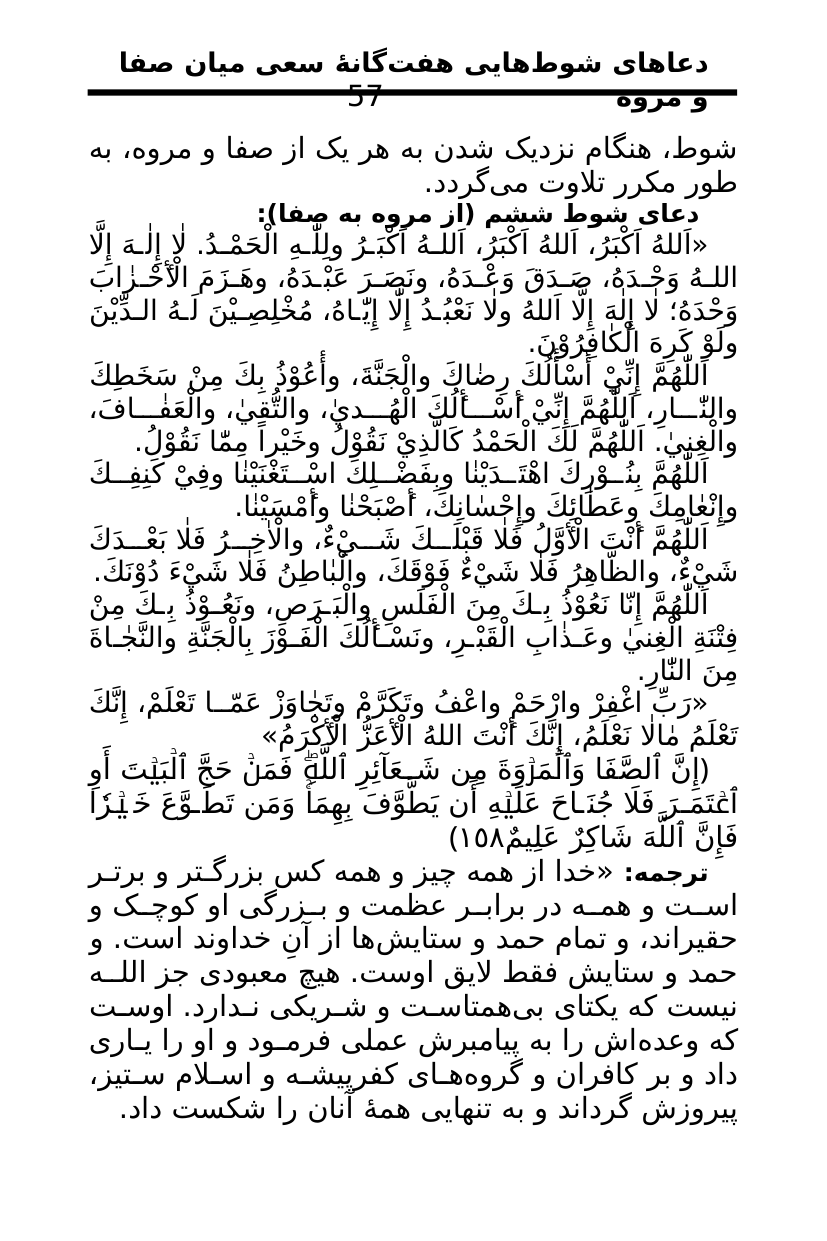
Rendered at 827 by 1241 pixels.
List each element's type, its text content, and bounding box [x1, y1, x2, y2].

text ﴿إِنَّ ٱلصَّفَا وَٱلۡمَرۡوَةَ مِن شَعَآئِرِ ٱللَّهِۖ فَمَنۡ حَجَّ ٱلۡبَيۡتَ أَوِ ٱعۡتَمَرَ فَلَا جُنَاحَ عَلَيۡهِ أَن يَطَّوَّفَ بِهِمَاۚ وَمَن تَطَوَّعَ خَيۡرٗا فَإِنَّ ٱللَّهَ شَاكِرٌ عَلِيمٌ١٥٨﴾ [89, 752, 738, 854]
text اَللّٰهُمَّ بِنُوْرِكَ اهْتَدَيْنٰا وبِفَضْلِكَ اسْتَغْنَيْنٰا وفِيْ كَنِفِكَ وإِنْعٰامِكَ وعَطٰائِكَ وإِحْسٰانِكَ، أٔصْبَحْنٰا وأٔمْسَيْنٰا. [89, 458, 738, 523]
text دعای شوط ششم (از مروه به صفا): [89, 199, 738, 229]
text اَللّٰهُمَّ إِنّا نَعُوْذُ بِكَ مِنَ الْفَلَسِ والْبَرَصِ، ونَعُوْذُ بِكَ مِنْ فِتْنَةِ الْغِنيٰ وعَذٰابِ الْقَبْرِ، ونَسْأٔلُكَ الْفَوْزَ بِالْجَنَّةِ والنَّجٰاةَ مِنَ النّٰارِ. [89, 588, 738, 687]
text اَللّٰهُمَّ أٔنْتَ الْأٔوَّلُ فَلٰا قَبْلَكَ شَيْءٌ، والْاٰخِرُ فَلٰا بَعْدَكَ شَيْءٌ، والظّاهِرُ فَلٰا شَيْءٌ فَوْقَكَ، والْبٰاطِنُ فَلٰا شَيْءَ دُوْنَكَ. [89, 523, 738, 588]
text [89, 132, 738, 199]
text ترجمه: «خدا از همه چیز و همه کس بزرگتر و برتر است و همه در برابر عظمت و بزرگی او کوچک و حقیراند، و تمام حمد و ستایش‌ها از آنِ خداوند است. و حمد و ستایش فقط لایق اوست. هیچ معبودی جز الله نیست که یکتای بی‌همتاست و شریکی ندارد. اوست که وعده‌اش را به پیامبرش عملی فرمود و او را یاری داد و بر کافران و گروه‌های کفرپیشه و اسلام ستیز، پیروزش گرداند و به تنهایی همۀ آنان را شکست داد. [89, 854, 738, 1126]
text اَللّٰهُمَّ إِنِّيْ أٔسْأٔلُكَ رِضٰاكَ والْجَنَّةَ، وأٔعُوْذُ بِكَ مِنْ سَخَطِكَ والنّٰارِ، اَللّٰهُمَّ إِنِّيْ أٔسْأٔلُكَ الْهُديٰ، والتُّقيٰ، والْعَفٰافَ، والْغِنيٰ. اَللّٰهُمَّ لَكَ الْحَمْدُ كَالَّذِيْ نَقُوْلُ وخَيْراً مِمّٰا نَقُوْلُ. [89, 359, 738, 458]
text «رَبِّ اغْفِرْ وارْحَمْ واعْفُ وتَكَرَّمْ وتَجٰاوَزْ عَمّا تَعْلَمْ، إِنَّكَ تَعْلَمُ مٰالٰا نَعْلَمُ، إِنَّكَ أٔنْتَ اللهُ الْأٔعَزُّ الْأٔكْرَمُ» [89, 687, 738, 752]
text «اَللهُ اَكْبَرُ، اَللهُ اَكْبَرُ، اَللهُ اَكْبَرُ ولِلّٰهِ الْحَمْدُ. لٰا إِلٰهَ إِلَّا اللهُ وَحْدَهُ، صَدَقَ وَعْدَهُ، ونَصَرَ عَبْدَهُ، وهَزَمَ الْأٔحْزٰابَ وَحْدَهُ؛ لٰا إِلٰهَ إِلَّا اَللهُ ولٰا نَعْبُدُ إِلّٰا إِيّٰاهُ، مُخْلِصِيْنَ لَهُ الدِّيْنَ ولَوْ كَرِهَ الْكٰافِرُوْنَ. [89, 229, 738, 359]
